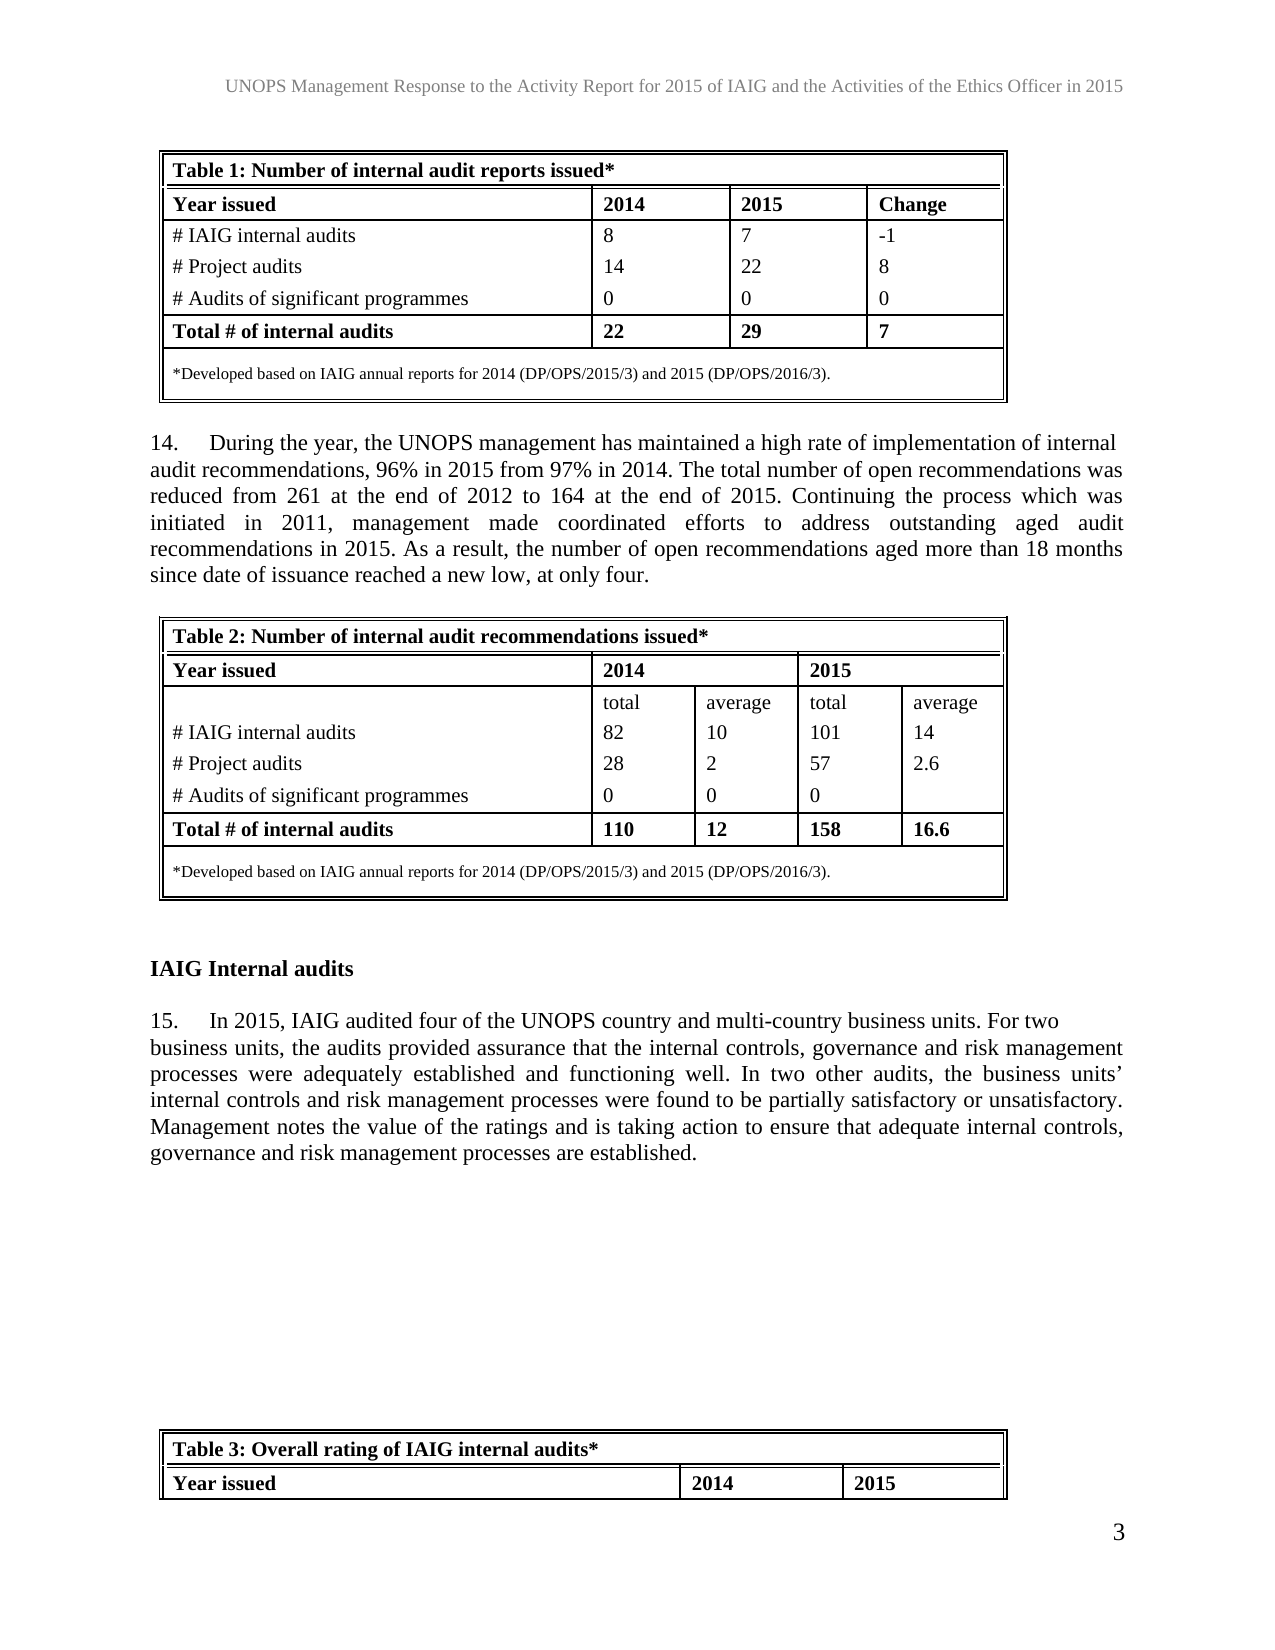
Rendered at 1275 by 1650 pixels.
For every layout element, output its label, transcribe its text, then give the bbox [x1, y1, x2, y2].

table_cell 28 [593, 748, 694, 779]
text business units, the audits provided assurance that the internal controls, governance and risk management processes were adequately established and functioning well. In two other audits, the business units’ internal controls and risk management processes were found to be partially satisfactory or unsatisfactory. Management notes the value of the ratings and is taking action to ensure that adequate internal controls, governance and risk management processes are established. [150, 1034, 1125, 1165]
table_header Table 2: Number of internal audit recommendations issued* [164, 621, 1003, 651]
table_cell # Audits of significant programmes [164, 779, 591, 812]
table_cell *Developed based on IAIG annual reports for 2014 (DP/OPS/2015/3) and 2015 (DP/OPS/2016/3). [164, 349, 1003, 398]
table_cell 22 [593, 316, 729, 347]
table_cell 16.6 [903, 814, 1003, 844]
table_header Table 1: Number of internal audit reports issued* [164, 155, 1003, 184]
table_cell total [593, 687, 694, 716]
table_cell 2015 [731, 189, 866, 219]
table_cell 110 [593, 814, 694, 844]
table_cell # IAIG internal audits [164, 221, 591, 250]
table_cell 2 [696, 748, 797, 779]
table_header Table 3: Overall rating of IAIG internal audits* [164, 1434, 1003, 1463]
table_cell 2014 [681, 1468, 842, 1498]
table_cell [164, 687, 591, 716]
table_cell 2015 [844, 1463, 1005, 1498]
table_cell 7 [731, 221, 866, 250]
table_cell # IAIG internal audits [164, 716, 591, 748]
table_cell 82 [593, 716, 694, 748]
table_cell 22 [731, 250, 866, 281]
table_cell 2.6 [903, 748, 1003, 779]
table_cell 0 [696, 779, 797, 812]
table_cell total [799, 687, 901, 716]
table_cell Change [868, 184, 1005, 219]
table_cell 0 [799, 779, 901, 812]
table_cell average [903, 687, 1003, 716]
table_cell 29 [731, 316, 866, 347]
table_cell 2014 [593, 189, 729, 219]
table_cell 2014 [593, 656, 797, 685]
table_cell Total # of internal audits [164, 814, 591, 844]
table_cell [903, 779, 1003, 812]
table_cell -1 [868, 221, 1003, 250]
table_cell *Developed based on IAIG annual reports for 2014 (DP/OPS/2015/3) and 2015 (DP/OPS/2016/3). [164, 847, 1003, 896]
table_cell 101 [799, 716, 901, 748]
text audit recommendations, 96% in 2015 from 97% in 2014. The total number of open recommendations was reduced from 261 at the end of 2012 to 164 at the end of 2015. Continuing the process which was initiated in 2011, management made coordinated efforts to address outstanding aged audit recommendations in 2015. As a result, the number of open recommendations aged more than 18 months since date of issuance reached a new low, at only four. [150, 456, 1125, 588]
table_cell 0 [593, 779, 694, 812]
table_cell 7 [868, 316, 1003, 347]
table_cell 14 [593, 250, 729, 281]
table_cell 10 [696, 716, 797, 748]
list During the year, the UNOPS management has maintained a high rate of implementation of internal [150, 429, 1125, 456]
table_cell average [696, 687, 797, 716]
table_cell 2015 [799, 651, 1005, 685]
table_cell # Audits of significant programmes [164, 281, 591, 314]
table_cell 0 [593, 281, 729, 314]
table_cell 8 [868, 250, 1003, 281]
table_cell 0 [868, 281, 1003, 314]
table_cell Total # of internal audits [164, 316, 591, 347]
table_cell # Project audits [164, 250, 591, 281]
list In 2015, IAIG audited four of the UNOPS country and multi-country business units. For two [150, 1007, 1125, 1034]
table_cell 57 [799, 748, 901, 779]
subtitle IAIG Internal audits [150, 954, 1125, 981]
table_cell 12 [696, 814, 797, 844]
table_cell Year issued [161, 651, 591, 685]
table_cell # Project audits [164, 748, 591, 779]
table_cell 8 [593, 221, 729, 250]
table_cell 14 [903, 716, 1003, 748]
table_cell 158 [799, 814, 901, 844]
table_cell 0 [731, 281, 866, 314]
table_cell Year issued [161, 184, 591, 219]
table_cell Year issued [161, 1463, 679, 1498]
